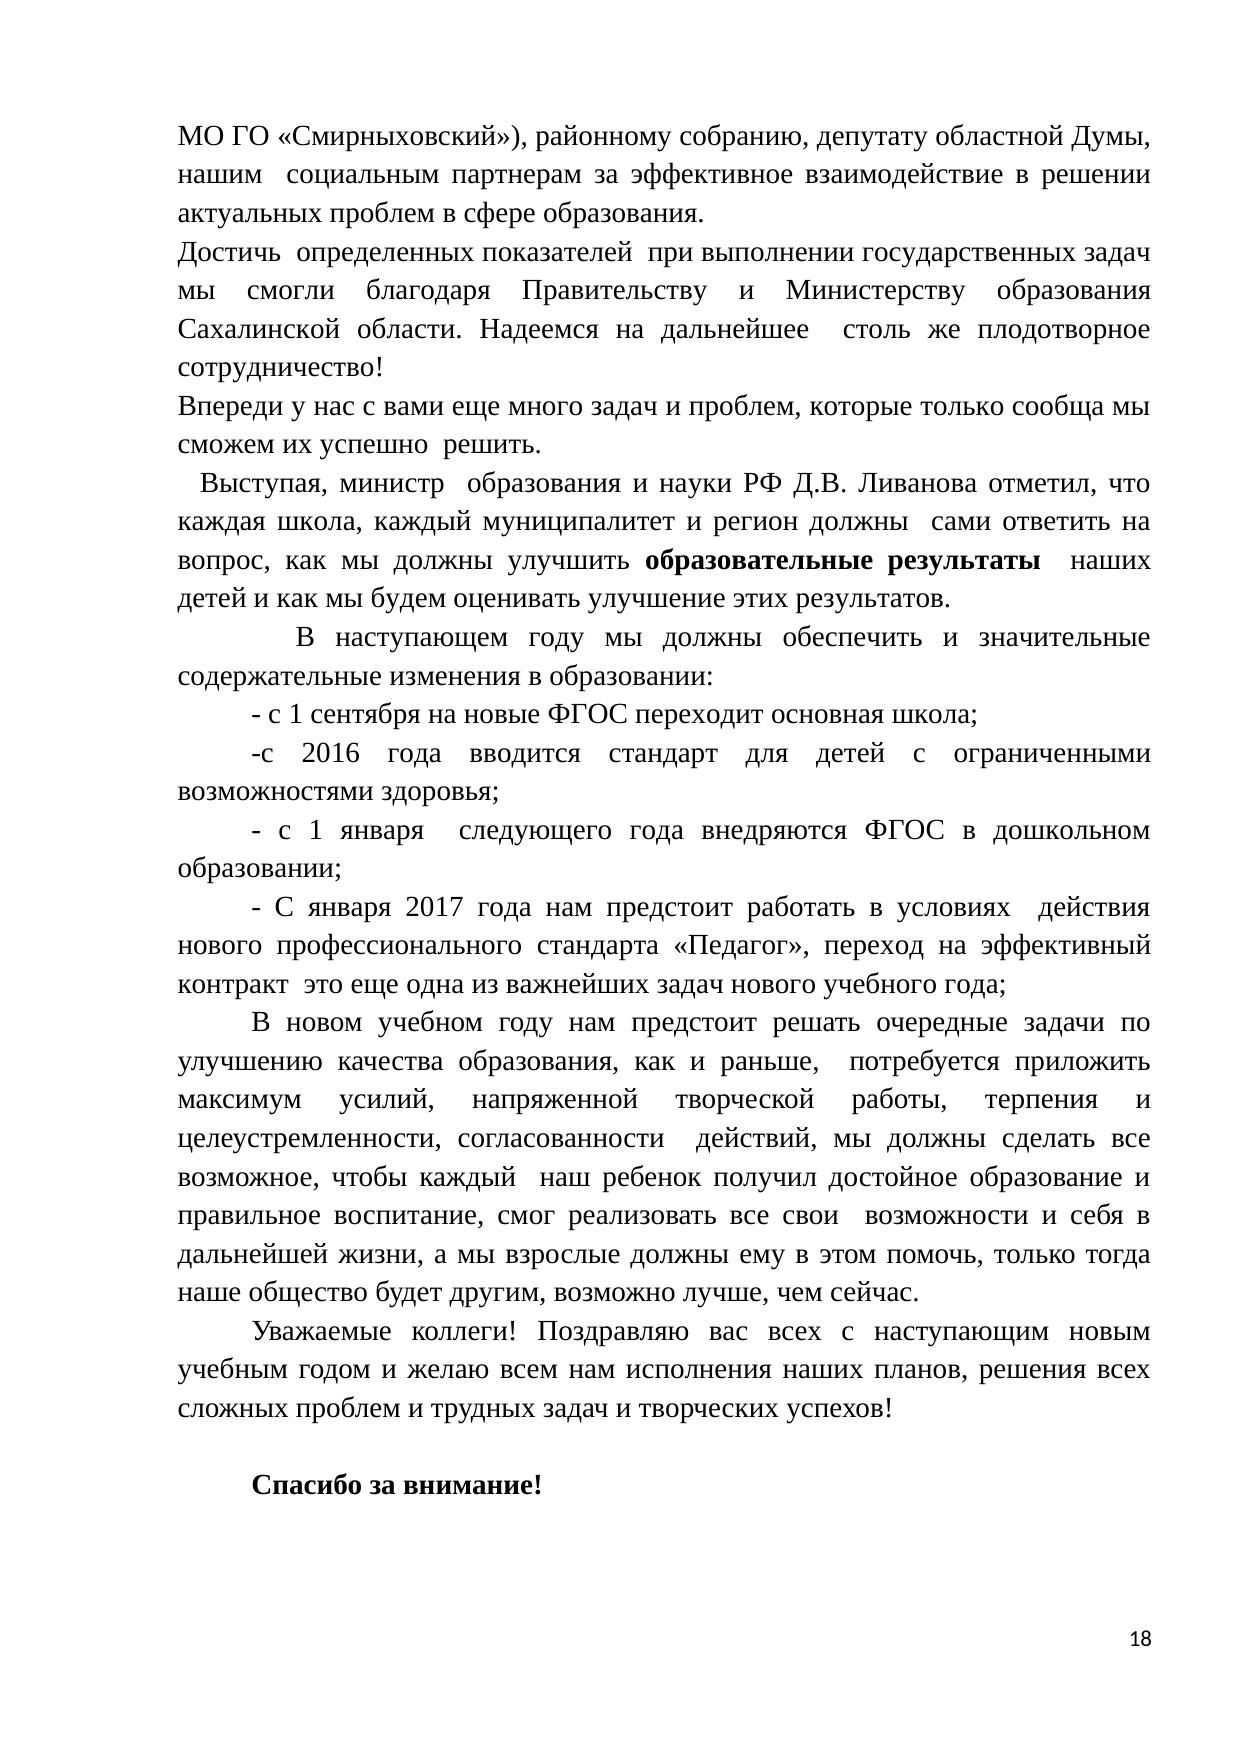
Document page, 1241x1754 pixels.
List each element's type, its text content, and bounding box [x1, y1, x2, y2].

text Достичь определенных показателей при выполнении государственных задач мы смогли благодаря Правительству и Министерству образования Сахалинской области. Надеемся на дальнейшее столь же плодотворное сотрудничество! [177, 234, 1152, 383]
text В новом учебном году нам предстоит решать очередные задачи по улучшению качества образования, как и раньше, потребуется приложить максимум усилий, напряженной творческой работы, терпения и целеустремленности, согласованности действий, мы должны сделать все возможное, чтобы каждый наш ребенок получил достойное образование и правильное воспитание, смог реализовать все свои возможности и себя в дальнейшей жизни, а мы взрослые должны ему в этом помочь, только тогда наше общество будет другим, возможно лучше, чем сейчас. [177, 1004, 1152, 1308]
text - С января 2017 года нам предстоит работать в условиях действия нового профессионального стандарта «Педагог», переход на эффективный контракт это еще одна из важнейших задач нового учебного года; [177, 889, 1152, 999]
text Выступая, министр образования и науки РФ Д.В. Ливанова отметил, что каждая школа, каждый муниципалитет и регион должны сами ответить на вопрос, как мы должны улучшить образовательные результаты наших детей и как мы будем оценивать улучшение этих результатов. [177, 465, 1152, 614]
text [177, 118, 1152, 229]
text Уважаемые коллеги! Поздравляю вас всех с наступающим новым учебным годом и желаю всем нам исполнения наших планов, решения всех сложных проблем и трудных задач и творческих успехов! [177, 1313, 1152, 1423]
text - с 1 января следующего года внедряются ФГОС в дошкольном образовании; [177, 812, 1152, 884]
text -с 2016 года вводится стандарт для детей с ограниченными возможностями здоровья; [177, 735, 1152, 807]
text В наступающем году мы должны обеспечить и значительные содержательные изменения в образовании: [177, 619, 1152, 691]
text Впереди у нас с вами еще много задач и проблем, которые только сообща мы сможем их успешно решить. [177, 388, 1152, 460]
text - с 1 сентября на новые ФГОС переходит основная школа; [177, 696, 1152, 730]
text Спасибо за внимание! [177, 1467, 1152, 1501]
